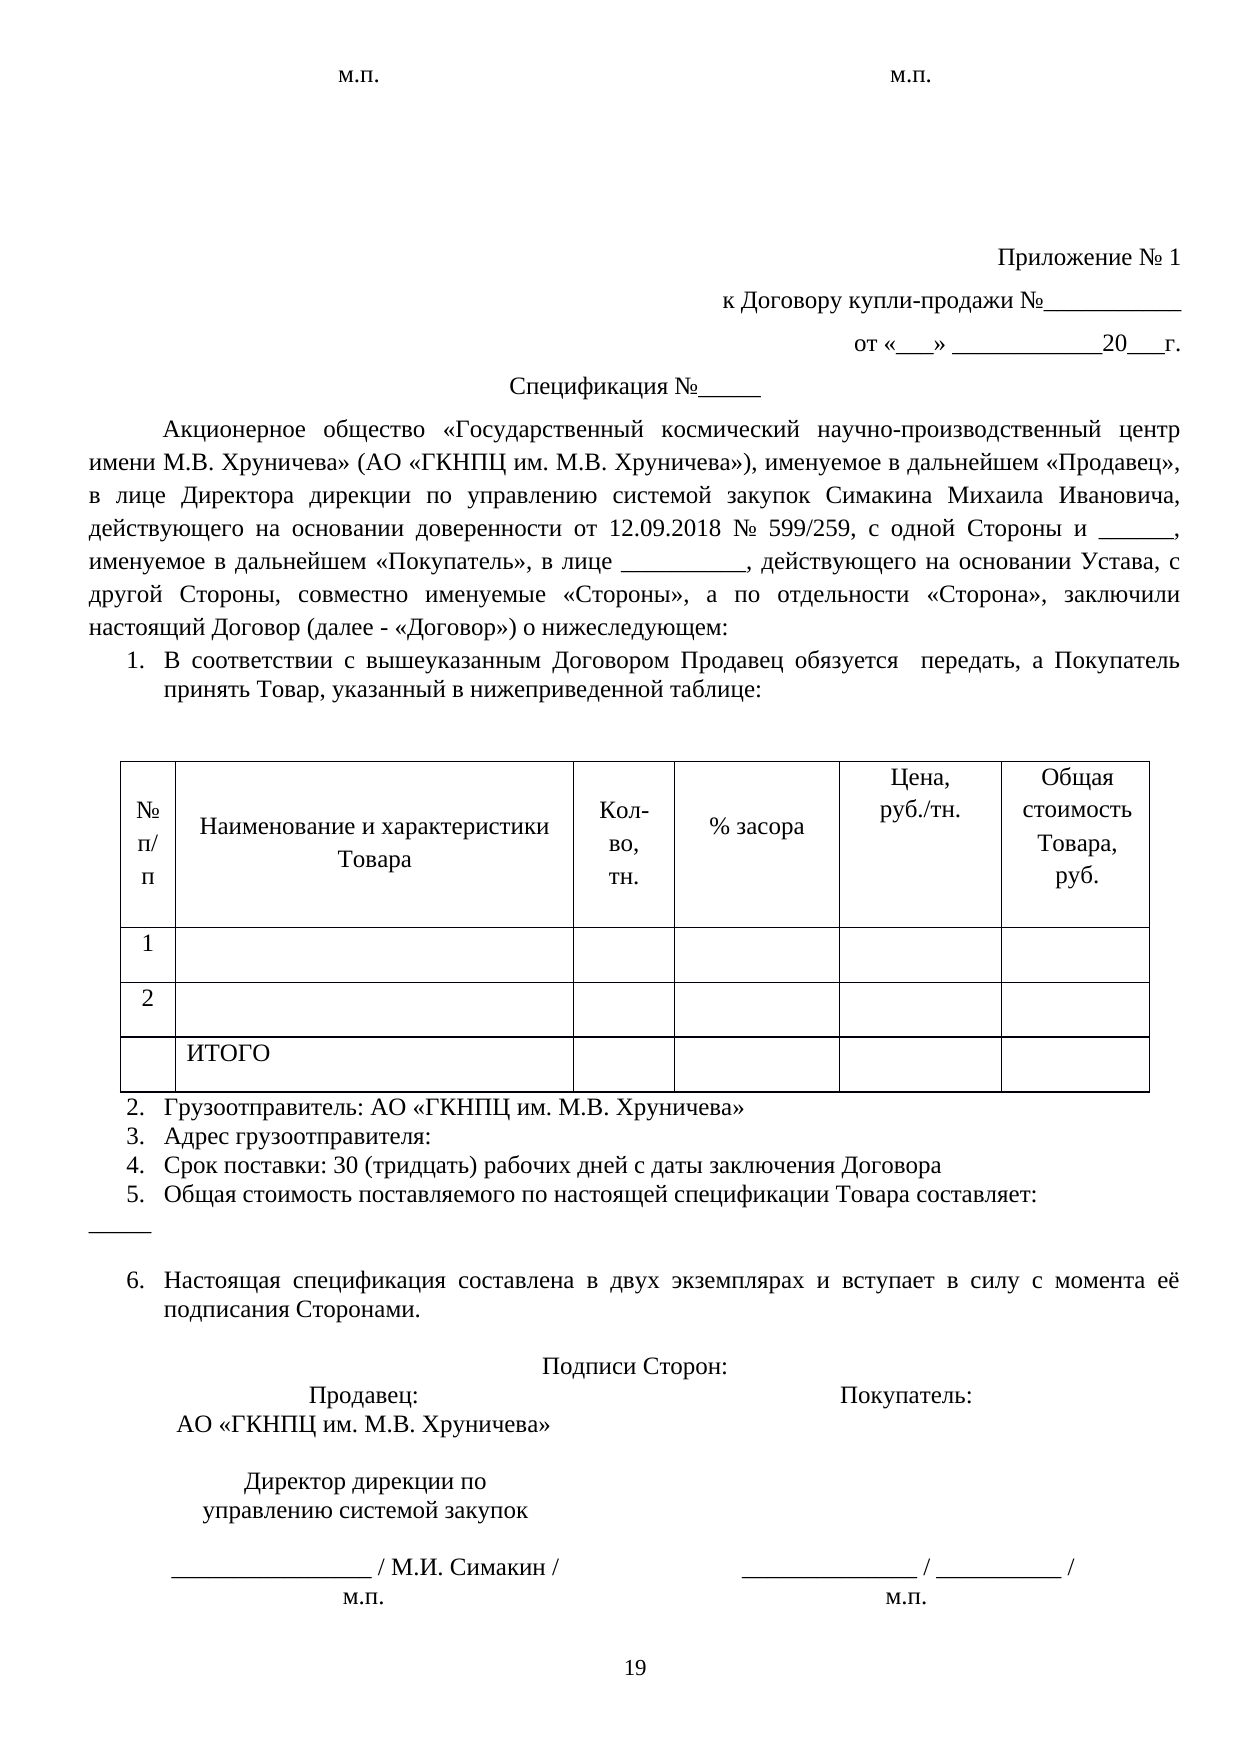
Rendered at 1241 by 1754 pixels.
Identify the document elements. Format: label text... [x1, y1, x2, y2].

table_cell [574, 983, 674, 1036]
table_header Наименование и характеристики Товара [176, 762, 573, 927]
text Подписи Сторон: [89, 1351, 1181, 1380]
table_header № п/п [121, 762, 175, 927]
text Приложение № 1 [89, 242, 1181, 271]
table_cell [675, 983, 839, 1036]
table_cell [83, 59, 634, 112]
table_cell [1002, 1038, 1149, 1091]
table_cell 2 [121, 983, 175, 1036]
table_header Продавец: АО «ГКНПЦ им. М.В. Хруничева» [92, 1380, 635, 1466]
table_header Общая стоимость Товара, руб. [1002, 762, 1149, 927]
table_header % засора [675, 762, 839, 927]
list Адрес грузоотправителя: [126, 1121, 1181, 1150]
table_cell [176, 983, 573, 1036]
table_cell ______________ / __________ / м.п. [635, 1466, 1178, 1610]
table_header Кол-во, тн. [574, 762, 674, 927]
list Настоящая спецификация составлена в двух экземплярах и вступает в силу с момента её подписания Сторонами. [126, 1265, 1181, 1322]
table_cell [635, 59, 1187, 112]
table_cell [675, 928, 839, 982]
text Спецификация №_____ [89, 371, 1181, 400]
table_header Цена, руб./тн. [840, 762, 1001, 927]
text _____ [89, 1207, 1181, 1236]
text к Договору купли-продажи №___________ [89, 285, 1181, 314]
table_cell [840, 983, 1001, 1036]
list Грузоотправитель: АО «ГКНПЦ им. М.В. Хруничева» [126, 1092, 1181, 1121]
table_cell [1002, 983, 1149, 1036]
table_cell [840, 928, 1001, 982]
table_cell [1002, 928, 1149, 982]
table_header Покупатель: [635, 1380, 1178, 1466]
list Общая стоимость поставляемого по настоящей спецификации Товара составляет: [126, 1179, 1181, 1207]
list Срок поставки: 30 (тридцать) рабочих дней с даты заключения Договора [126, 1150, 1181, 1179]
table_cell Директор дирекции по управлению системой закупок ________________ / М.И. Симакин / м.п. [92, 1466, 635, 1610]
table_cell [675, 1038, 839, 1091]
table_cell [176, 928, 573, 982]
text Акционерное общество «Государственный космический научно-производственный центр имени М.В. Хруничева» (АО «ГКНПЦ им. М.В. Хруничева»), именуемое в дальнейшем «Продавец», в лице Директора дирекции по управлению системой закупок Симакина Михаила Ивановича, действующего на основании доверенности от 12.09.2018 № 599/259, с одной Стороны и ______, именуемое в дальнейшем «Покупатель», в лице __________, действующего на основании Устава, с другой Стороны, совместно именуемые «Стороны», а по отдельности «Сторона», заключили настоящий Договор (далее - «Договор») о нижеследующем: [89, 414, 1181, 641]
table_cell 1 [121, 928, 175, 982]
table_cell [121, 1038, 175, 1091]
table_cell [574, 928, 674, 982]
table_cell [840, 1038, 1001, 1091]
table_cell [574, 1038, 674, 1091]
table_cell ИТОГО [176, 1038, 573, 1091]
text от «___» ____________20___г. [89, 328, 1181, 357]
list В соответствии с вышеуказанным Договором Продавец обязуется передать, а Покупатель принять Товар, указанный в нижеприведенной таблице: [126, 646, 1181, 703]
